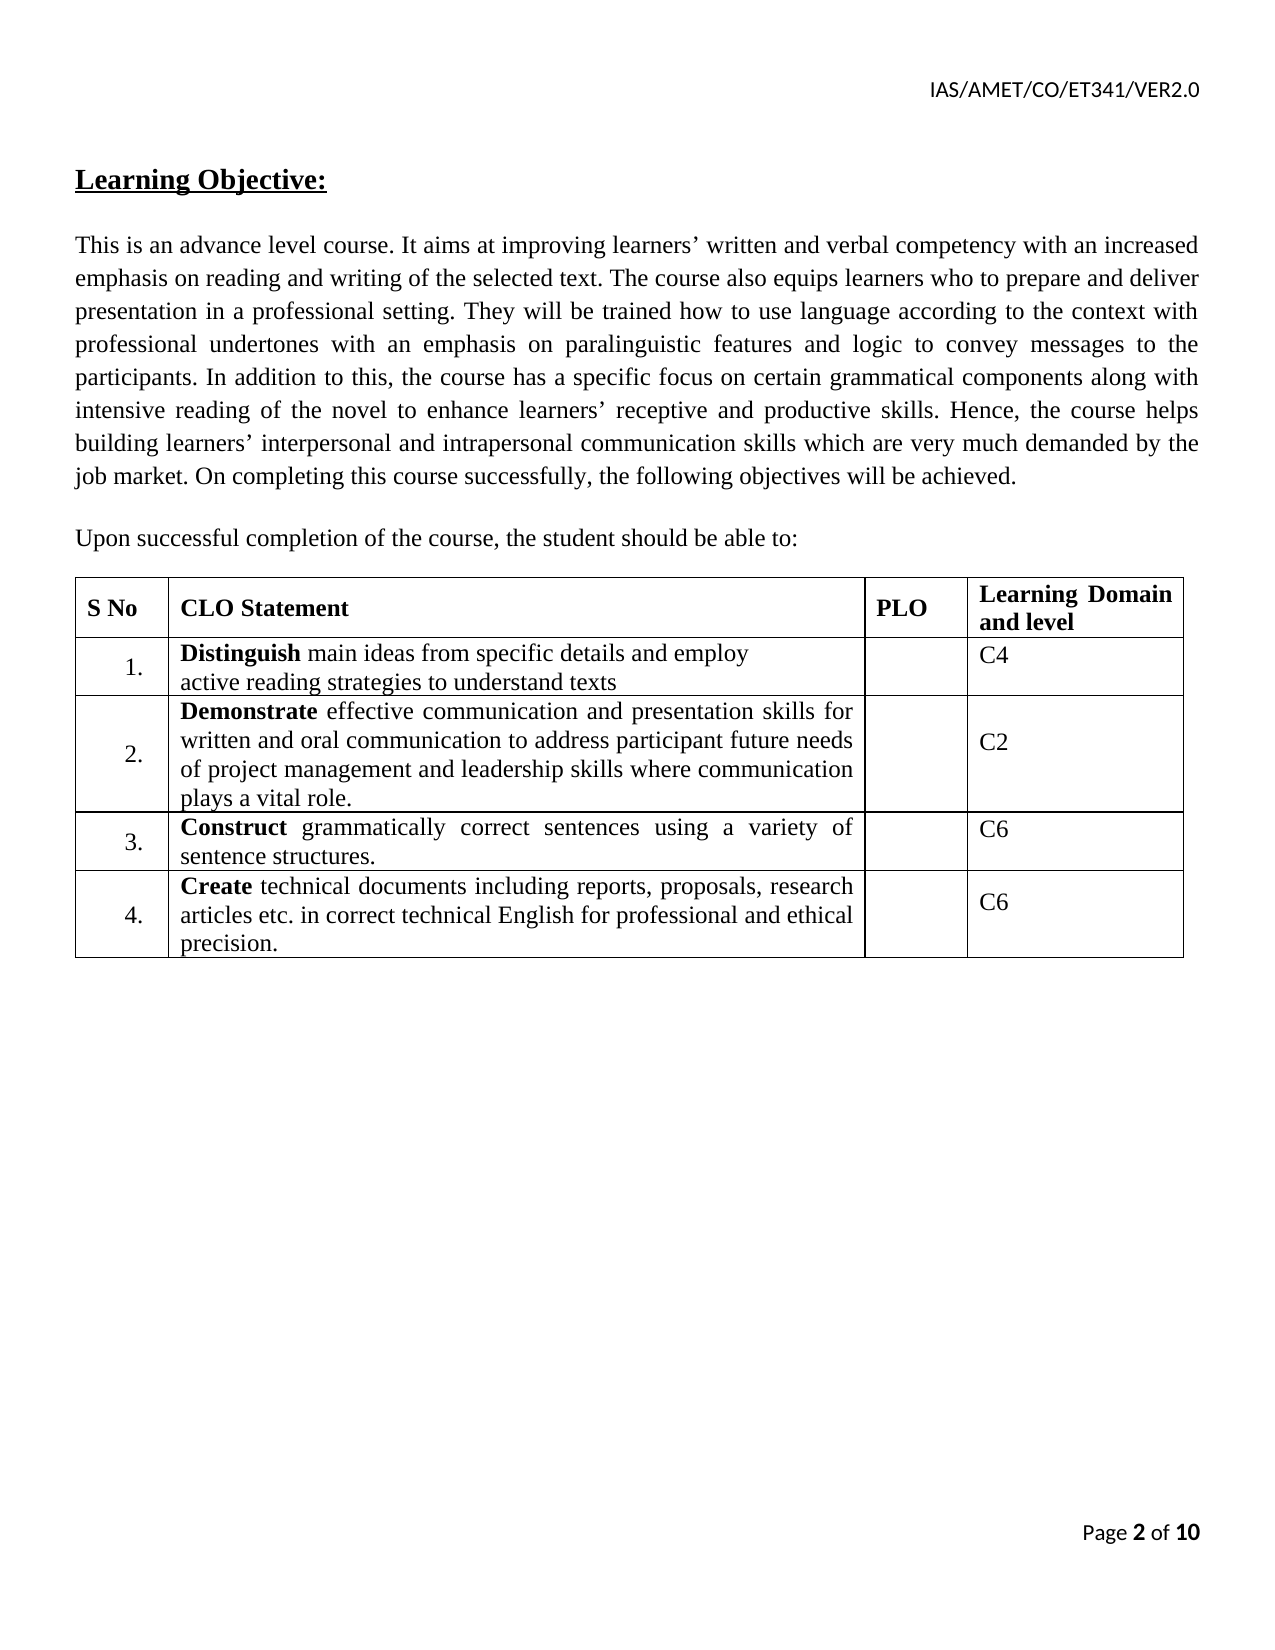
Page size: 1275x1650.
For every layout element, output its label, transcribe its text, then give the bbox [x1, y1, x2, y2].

table_cell [866, 638, 967, 695]
text Learning Objective: [75, 162, 1200, 196]
table_header Learning Domain and level [968, 578, 1183, 637]
table_cell [866, 871, 967, 957]
table_header CLO Statement [169, 578, 864, 637]
table_cell [866, 696, 967, 811]
text Upon successful completion of the course, the student should be able to: [75, 523, 1200, 552]
table_cell C6 [968, 813, 1183, 870]
table_cell Create technical documents including reports, proposals, research articles etc. in correct technical English for professional and ethical precision. [169, 871, 864, 957]
table_cell Distinguish main ideas from specific details and employ active reading strategies to understand texts [169, 638, 864, 695]
table_cell Demonstrate effective communication and presentation skills for written and oral communication to address participant future needs of project management and leadership skills where communication plays a vital role. [169, 696, 864, 811]
table_cell Construct grammatically correct sentences using a variety of sentence structures. [169, 813, 864, 870]
table_cell [76, 696, 168, 811]
table_cell [76, 813, 168, 870]
table_cell [76, 871, 168, 957]
table_cell [76, 638, 168, 695]
table_header PLO [866, 578, 967, 637]
table_cell C6 [968, 871, 1183, 957]
table_header S No [76, 578, 168, 637]
table_cell [866, 813, 967, 870]
table_cell C2 [968, 696, 1183, 811]
text This is an advance level course. It aims at improving learners’ written and verbal competency with an increased emphasis on reading and writing of the selected text. The course also equips learners who to prepare and deliver presentation in a professional setting. They will be trained how to use language according to the context with professional undertones with an emphasis on paralinguistic features and logic to convey messages to the participants. In addition to this, the course has a specific focus on certain grammatical components along with intensive reading of the novel to enhance learners’ receptive and productive skills. Hence, the course helps building learners’ interpersonal and intrapersonal communication skills which are very much demanded by the job market. On completing this course successfully, the following objectives will be achieved. [75, 230, 1200, 490]
table_cell C4 [968, 638, 1183, 695]
